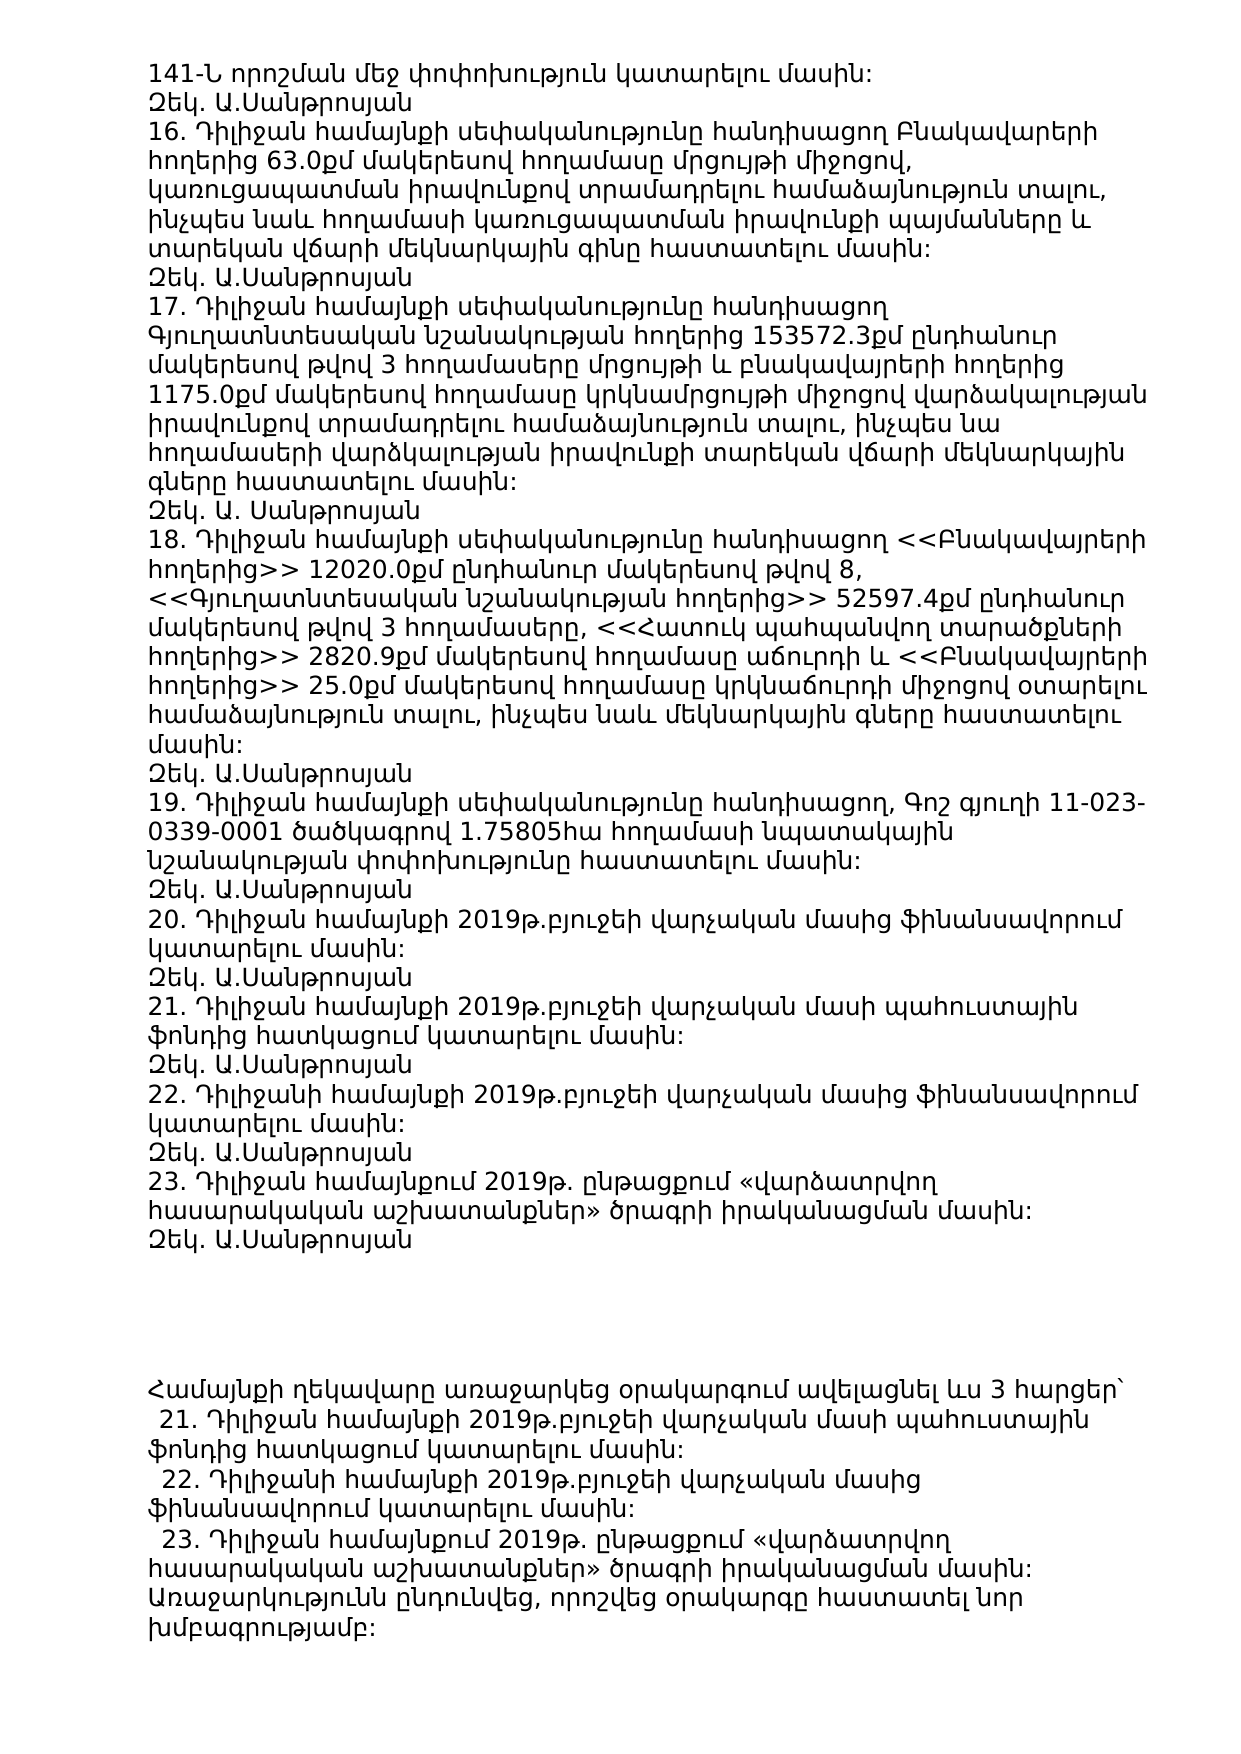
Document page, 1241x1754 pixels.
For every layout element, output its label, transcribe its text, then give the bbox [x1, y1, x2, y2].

text Համայնքի ղեկավարը առաջարկեց օրակարգում ավելացնել ևս 3 հարցեր՝ 21. Դիլիջան համայնքի 2019թ.բյուջեի վարչական մասի պահուստային ֆոնդից հատկացում կատարելու մասին: 22. Դիլիջանի համայնքի 2019թ.բյուջեի վարչական մասից ֆինանսավորում կատարելու մասին: 23. Դիլիջան համայնքում 2019թ. ընթացքում «վարձատրվող հասարակական աշխատանքներ» ծրագրի իրականացման մասին: Առաջարկությունն ընդունվեց, որոշվեց օրակարգը հաստատել նոր խմբագրությամբ: [147, 1375, 1151, 1642]
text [147, 59, 1151, 1346]
